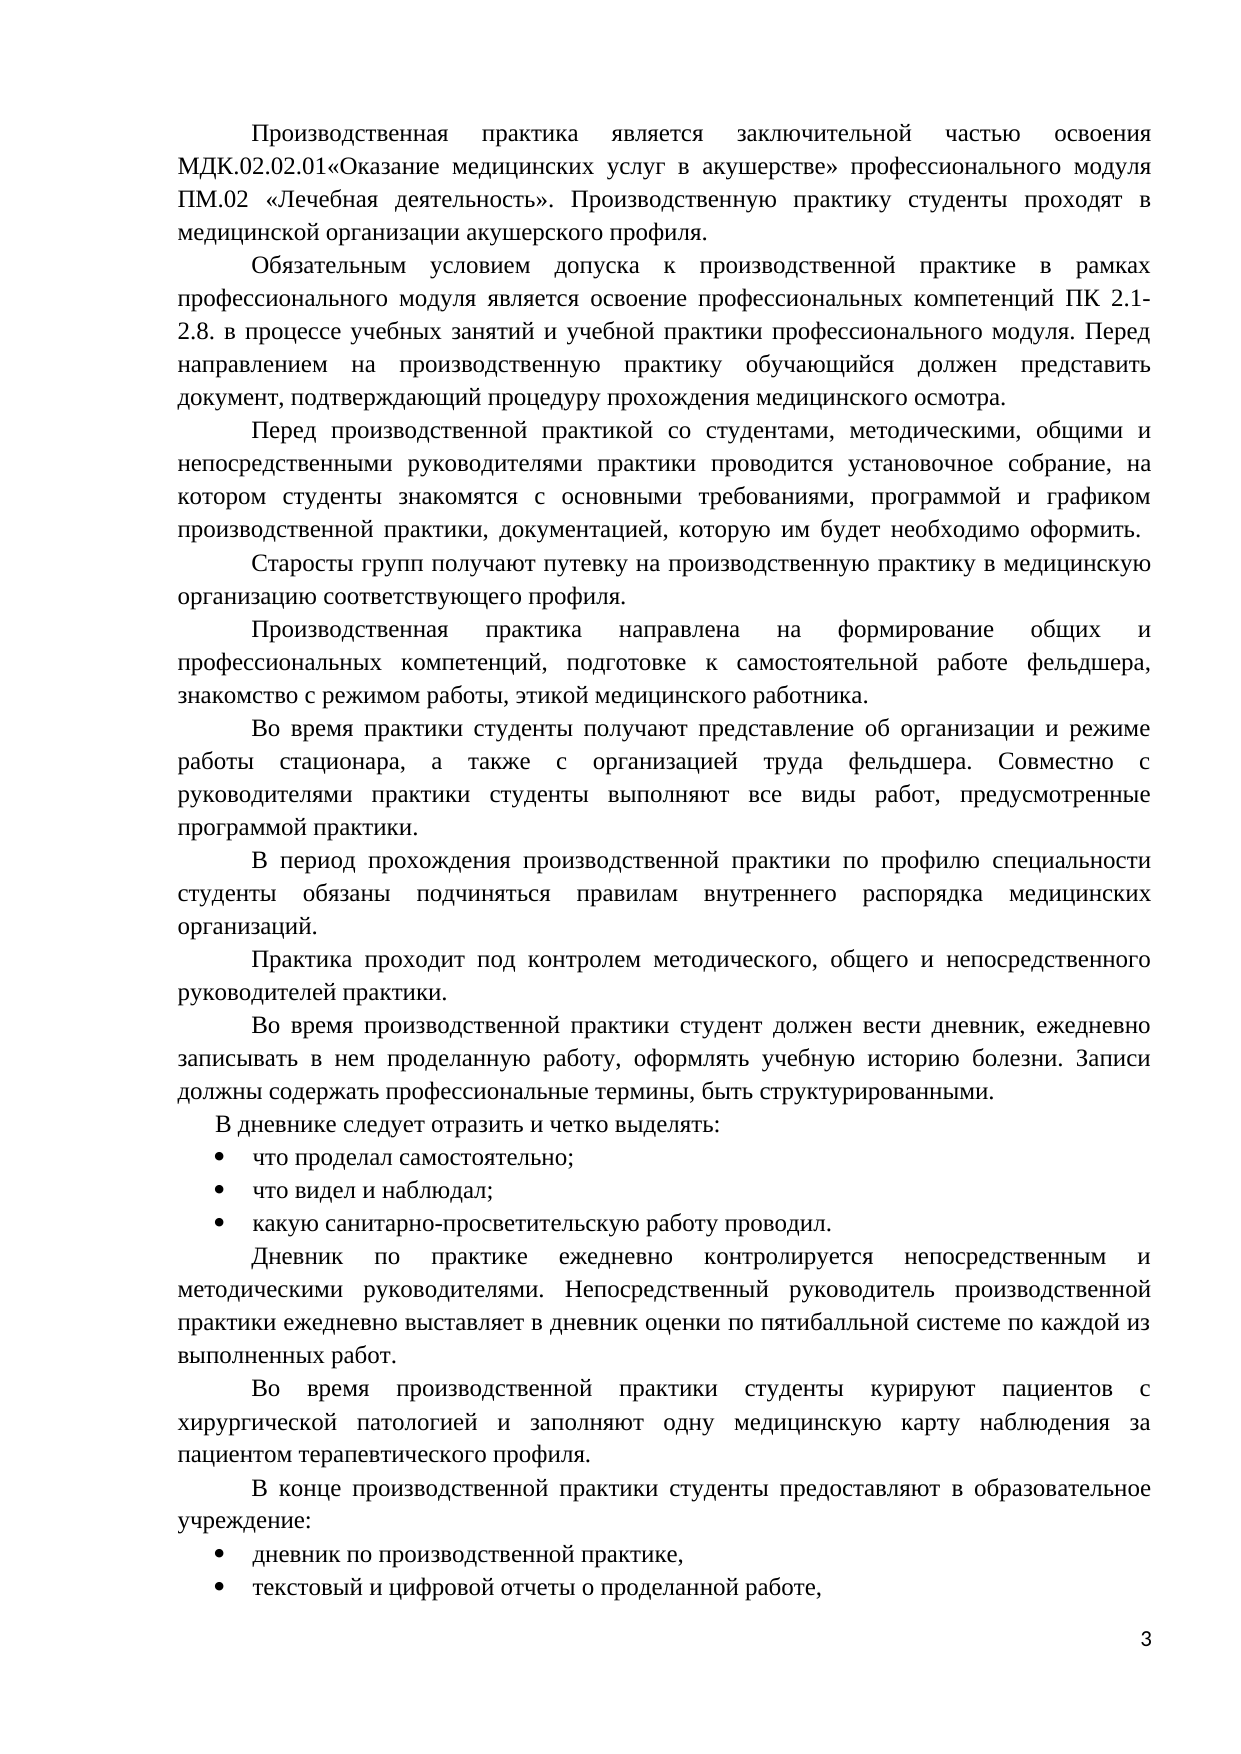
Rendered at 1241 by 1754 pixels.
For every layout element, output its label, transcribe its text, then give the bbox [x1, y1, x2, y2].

text В период прохождения производственной практики по профилю специальности студенты обязаны подчиняться правилам внутреннего распорядка медицинских организаций. [177, 845, 1152, 940]
list какую санитарно-просветительскую работу проводил. [215, 1208, 1152, 1237]
text В конце производственной практики студенты предоставляют в образовательное учреждение: [177, 1473, 1152, 1534]
text Во время производственной практики студенты курируют пациентов с хирургической патологией и заполняют одну медицинскую карту наблюдения за пациентом терапевтического профиля. [177, 1373, 1152, 1468]
text Во время производственной практики студент должен вести дневник, ежедневно записывать в нем проделанную работу, оформлять учебную историю болезни. Записи должны содержать профессиональные термины, быть структурированными. [177, 1010, 1152, 1105]
text Производственная практика является заключительной частью освоения МДК.02.02.01«Оказание медицинских услуг в акушерстве» профессионального модуля ПМ.02 «Лечебная деятельность». Производственную практику студенты проходят в медицинской организации акушерского профиля. [177, 118, 1152, 246]
text Дневник по практике ежедневно контролируется непосредственным и методическими руководителями. Непосредственный руководитель производственной практики ежедневно выставляет в дневник оценки по пятибалльной системе по каждой из выполненных работ. [177, 1241, 1152, 1369]
text Перед производственной практикой со студентами, методическими, общими и непосредственными руководителями практики проводится установочное собрание, на котором студенты знакомятся с основными требованиями, программой и графиком производственной практики, документацией, которую им будет необходимо оформить. Старосты групп получают путевку на производственную практику в медицинскую организацию соответствующего профиля. [177, 415, 1152, 610]
text Обязательным условием допуска к производственной практике в рамках профессионального модуля является освоение профессиональных компетенций ПК 2.1-2.8. в процессе учебных занятий и учебной практики профессионального модуля. Перед направлением на производственную практику обучающийся должен представить документ, подтверждающий процедуру прохождения медицинского осмотра. [177, 250, 1152, 411]
text Производственная практика направлена на формирование общих и профессиональных компетенций, подготовке к самостоятельной работе фельдшера, знакомство с режимом работы, этикой медицинского работника. [177, 614, 1152, 709]
text Во время практики студенты получают представление об организации и режиме работы стационара, а также с организацией труда фельдшера. Совместно с руководителями практики студенты выполняют все виды работ, предусмотренные программой практики. [177, 713, 1152, 841]
text В дневнике следует отразить и четко выделять: [177, 1109, 1152, 1138]
list текстовый и цифровой отчеты о проделанной работе, [215, 1572, 1152, 1600]
text Практика проходит под контролем методического, общего и непосредственного руководителей практики. [177, 944, 1152, 1006]
list дневник по производственной практике, [215, 1539, 1152, 1567]
list что видел и наблюдал; [215, 1175, 1152, 1204]
list что проделал самостоятельно; [215, 1142, 1152, 1171]
